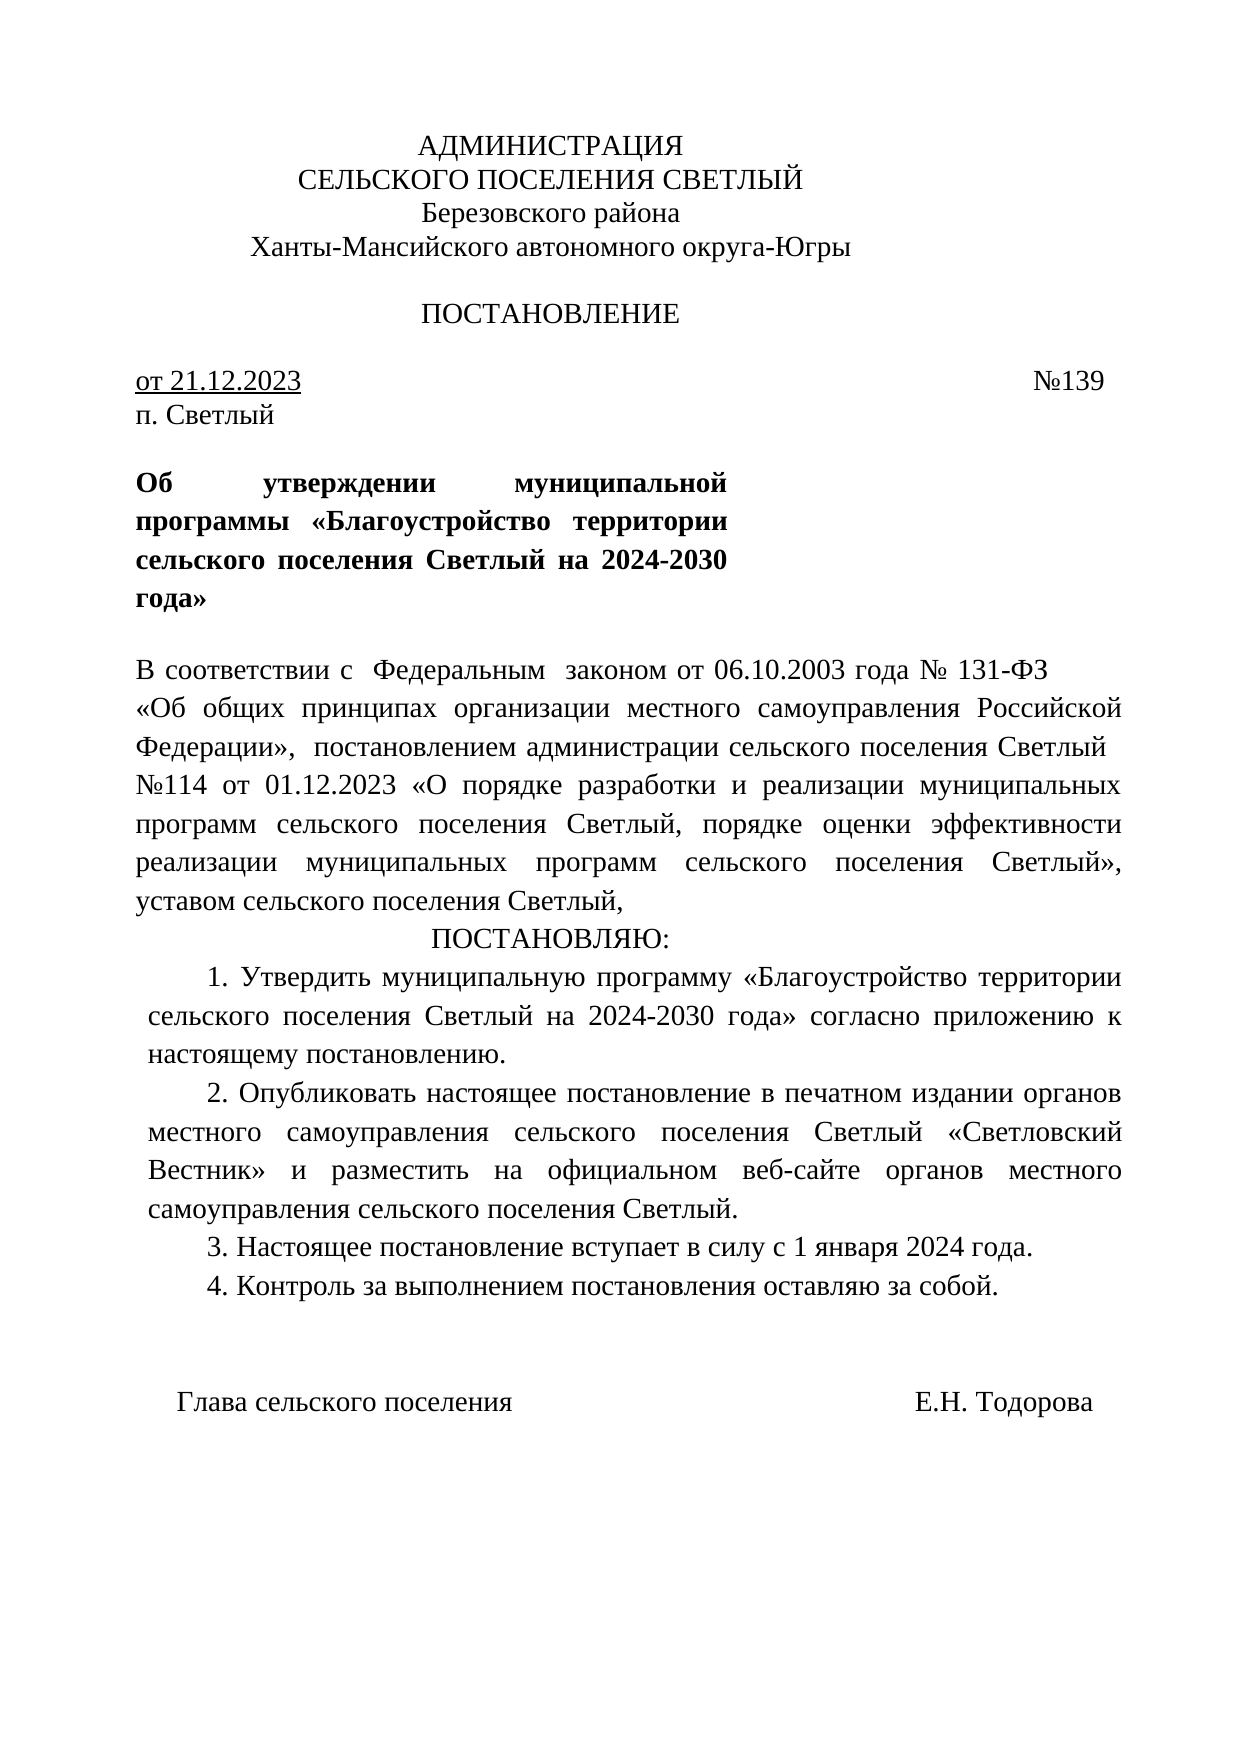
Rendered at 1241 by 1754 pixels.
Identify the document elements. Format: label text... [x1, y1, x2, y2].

text Ханты-Мансийского автономного округа-Югры ПОСТАНОВЛЕНИЕ [135, 229, 966, 330]
text «Об общих принципах организации местного самоуправления Российской Федерации», постановлением администрации сельского поселения Светлый [135, 690, 1122, 762]
text Об утверждении муниципальной программы «Благоустройство территории сельского поселения Светлый на 2024-2030 года» [135, 465, 728, 614]
list Утвердить муниципальную программу «Благоустройство территории сельского поселения Светлый на 2024-2030 года» согласно приложению к настоящему постановлению. [148, 959, 1122, 1070]
text Березовского района [135, 196, 966, 229]
text СЕЛЬСКОГО ПОСЕЛЕНИЯ СВЕТЛЫЙ [135, 162, 966, 196]
list Опубликовать настоящее постановление в печатном издании органов местного самоуправления сельского поселения Светлый «Светловский Вестник» и разместить на официальном веб-сайте органов местного самоуправления сельского поселения Светлый. [148, 1075, 1122, 1224]
list Настоящее постановление вступает в силу с 1 января 2024 года. [207, 1229, 1134, 1263]
text ПОСТАНОВЛЯЮ: [135, 922, 966, 955]
text от 21.12.2023 №139 [135, 364, 1134, 397]
list Контроль за выполнением постановления оставляю за собой. [207, 1268, 1134, 1302]
text Глава сельского поселения Е.Н. Тодорова [135, 1384, 1134, 1418]
text В соответствии с Федеральным законом от 06.10.2003 года № 131-ФЗ [135, 652, 1134, 685]
text АДМИНИСТРАЦИЯ [135, 128, 966, 162]
text п. Светлый [135, 397, 1134, 431]
text №114 от 01.12.2023 «О порядке разработки и реализации муниципальных программ сельского поселения Светлый, порядке оценки эффективности реализации муниципальных программ сельского поселения Светлый», уставом сельского поселения Светлый, [135, 767, 1122, 917]
